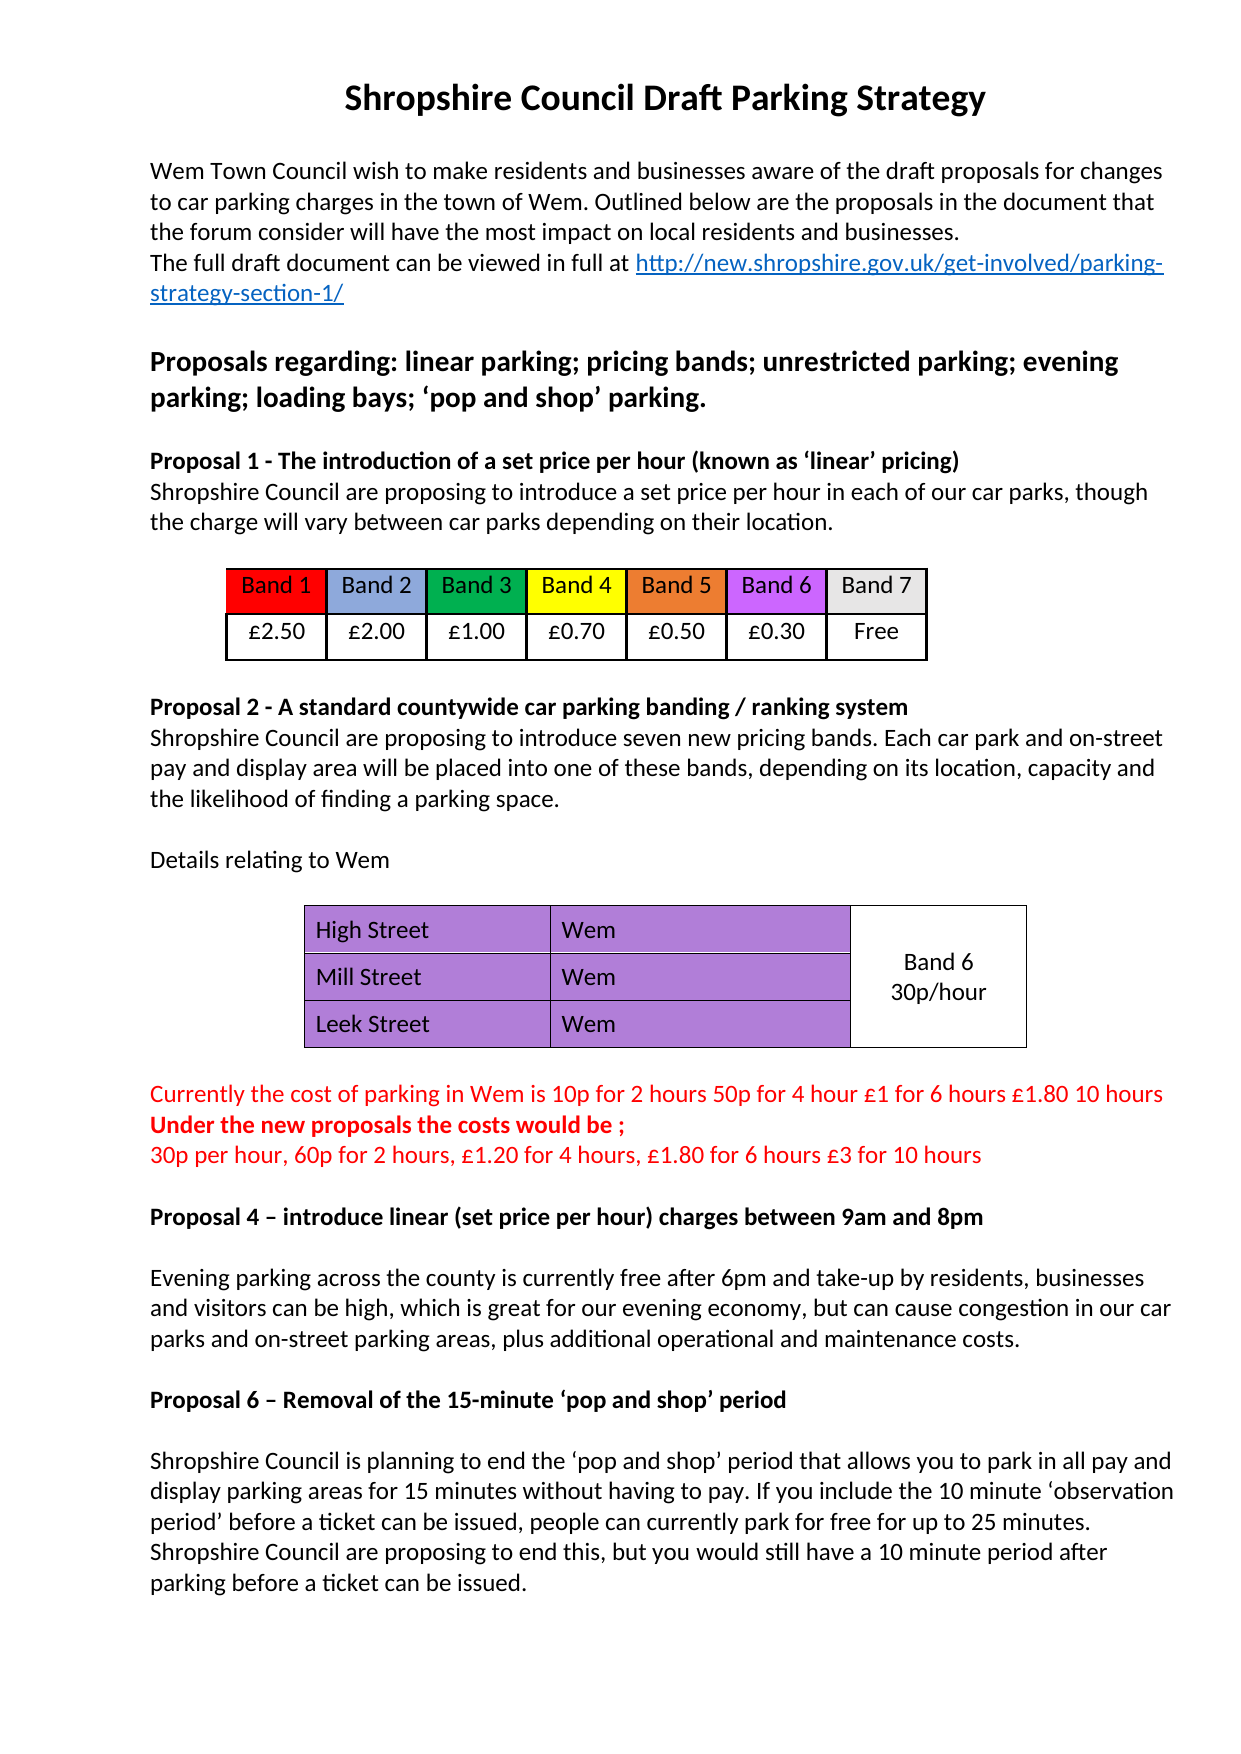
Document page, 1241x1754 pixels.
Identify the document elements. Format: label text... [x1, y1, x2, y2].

text Shropshire Council are proposing to introduce a set price per hour in each of our car parks, though the charge will vary between car parks depending on their location. [150, 476, 1181, 537]
table_cell £1.00 [428, 615, 525, 659]
table_cell Free [828, 615, 925, 659]
text Wem Town Council wish to make residents and businesses aware of the draft proposals for changes to car parking charges in the town of Wem. Outlined below are the proposals in the document that the forum consider will have the most impact on local residents and businesses. [150, 155, 1181, 247]
table_cell Leek Street [305, 1001, 550, 1047]
table_header Band 7 [828, 570, 925, 613]
text Evening parking across the county is currently free after 6pm and take-up by residents, businesses and visitors can be high, which is great for our evening economy, but can cause congestion in our car parks and on-street parking areas, plus additional operational and maintenance costs. [150, 1262, 1181, 1353]
table_header Band 5 [628, 570, 725, 613]
table_header Band 1 [226, 570, 325, 613]
table_cell Wem [551, 954, 850, 1000]
table_header High Street [305, 906, 550, 952]
table_cell £2.00 [328, 615, 425, 659]
table_cell £2.50 [228, 615, 325, 659]
table_cell £0.50 [628, 615, 725, 659]
text Shropshire Council is planning to end the ‘pop and shop’ period that allows you to park in all pay and display parking areas for 15 minutes without having to pay. If you include the 10 minute ‘observation period’ before a ticket can be issued, people can currently park for free for up to 25 minutes. Shropshire Council are proposing to end this, but you would still have a 10 minute period after parking before a ticket can be issued. [150, 1445, 1181, 1597]
text Proposal 4 – introduce linear (set price per hour) charges between 9am and 8pm [150, 1201, 1181, 1231]
text Proposal 1 - The introduction of a set price per hour (known as ‘linear’ pricing) [150, 445, 1181, 476]
text Shropshire Council Draft Parking Strategy [150, 74, 1181, 120]
text Proposals regarding: linear parking; pricing bands; unrestricted parking; evening parking; loading bays; ‘pop and shop’ parking. [150, 343, 1181, 415]
table_header Wem [551, 906, 850, 952]
text Proposal 2 - A standard countywide car parking banding / ranking system [150, 691, 1181, 722]
table_cell £0.70 [528, 615, 625, 659]
text Proposal 6 – Removal of the 15-minute ‘pop and shop’ period [150, 1384, 1181, 1414]
table_cell Wem [551, 1001, 850, 1047]
table_header Band 2 [328, 570, 425, 613]
text 30p per hour, 60p for 2 hours, £1.20 for 4 hours, £1.80 for 6 hours £3 for 10 hours [150, 1139, 1181, 1170]
text Under the new proposals the costs would be ; [150, 1109, 1181, 1139]
text Details relating to Wem [150, 844, 1181, 874]
table_cell £0.30 [728, 615, 825, 659]
table_header Band 6 [728, 570, 825, 613]
table_header Band 6 30p/hour [851, 906, 1026, 1047]
table_header Band 4 [528, 570, 625, 613]
text Shropshire Council are proposing to introduce seven new pricing bands. Each car park and on-street pay and display area will be placed into one of these bands, depending on its location, capacity and the likelihood of finding a parking space. [150, 722, 1181, 813]
text Currently the cost of parking in Wem is 10p for 2 hours 50p for 4 hour £1 for 6 hours £1.80 10 hours [150, 1078, 1181, 1109]
table_cell Mill Street [305, 954, 550, 1000]
text The full draft document can be viewed in full at http://new.shropshire.gov.uk/get-involved/parking-strategy-section-1/ [150, 247, 1181, 308]
table_header Band 3 [428, 570, 525, 613]
